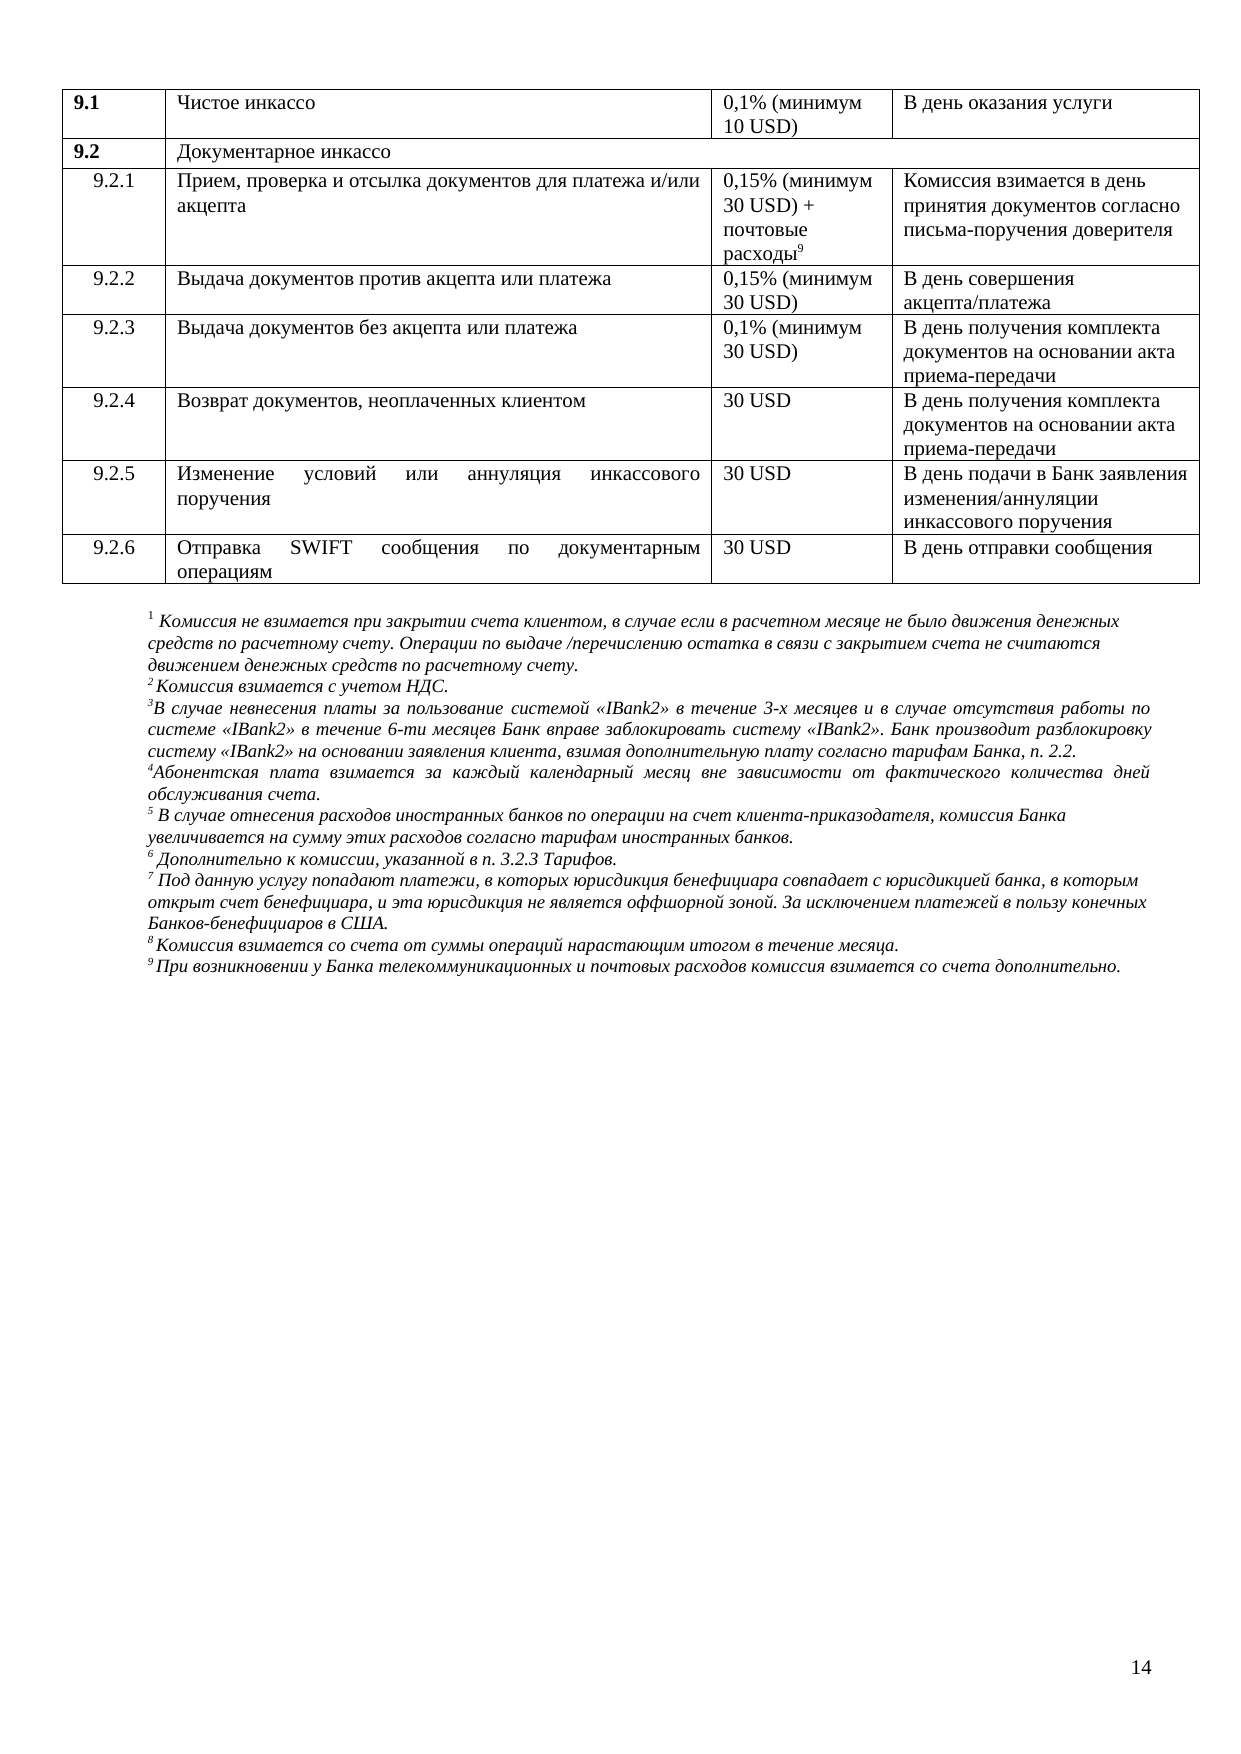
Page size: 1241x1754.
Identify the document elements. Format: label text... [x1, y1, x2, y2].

table_cell 0,1% (минимум 10 USD) [712, 90, 892, 138]
table_cell В день оказания услуги [893, 90, 1199, 138]
text 4Абонентская плата взимается за каждый календарный месяц вне зависимости от фактического количества дней обслуживания счета. [148, 761, 1152, 804]
table_cell Выдача документов против акцепта или платежа [166, 266, 711, 314]
table_cell Документарное инкассо [166, 139, 1199, 167]
table_cell Изменение условий или аннуляция инкассового поручения [166, 461, 711, 533]
text 9 При возникновении у Банка телекоммуникационных и почтовых расходов комиссия взимается со счета дополнительно. [148, 955, 1152, 977]
text 3В случае невнесения платы за пользование системой «IBank2» в течение 3-х месяцев и в случае отсутствия работы по системе «IBank2» в течение 6-ти месяцев Банк вправе заблокировать систему «IBank2». Банк производит разблокировку систему «IBank2» на основании заявления клиента, взимая дополнительную плату согласно тарифам Банка, п. 2.2. [148, 697, 1152, 761]
table_cell В день получения комплекта документов на основании акта приема-передачи [893, 388, 1199, 460]
text 2 Комиссия взимается с учетом НДС. [148, 675, 1152, 697]
table_cell 9.2.3 [63, 315, 165, 387]
table_cell 0,15% (минимум 30 USD) + почтовые расходы9 [712, 169, 892, 265]
table_cell В день подачи в Банк заявления изменения/аннуляции инкассового поручения [893, 461, 1199, 533]
table_cell В день получения комплекта документов на основании акта приема-передачи [893, 315, 1199, 387]
table_cell Комиссия взимается в день принятия документов согласно письма-поручения доверителя [893, 169, 1199, 265]
text 8 Комиссия взимается со счета от суммы операций нарастающим итогом в течение месяца. [148, 934, 1152, 955]
table_cell 9.1 [63, 90, 165, 138]
table_cell 9.2.5 [63, 461, 165, 533]
table_cell 0,15% (минимум 30 USD) [712, 266, 892, 314]
table_cell 0,1% (минимум 30 USD) [712, 315, 892, 387]
table_cell 30 USD [712, 388, 892, 460]
text 1 Комиссия не взимается при закрытии счета клиентом, в случае если в расчетном месяце не было движения денежных средств по расчетному счету. Операции по выдаче /перечислению остатка в связи с закрытием счета не считаются движением денежных средств по расчетному счету. [148, 608, 1152, 675]
table_cell 9.2.4 [63, 388, 165, 460]
table_cell 30 USD [712, 461, 892, 533]
table_cell 9.2.6 [63, 535, 165, 583]
table_cell Прием, проверка и отсылка документов для платежа и/или акцепта [166, 169, 711, 265]
table_cell 9.2.1 [63, 169, 165, 265]
table_cell В день отправки сообщения [893, 535, 1199, 583]
table_cell Возврат документов, неоплаченных клиентом [166, 388, 711, 460]
table_cell 30 USD [712, 535, 892, 583]
table_cell Выдача документов без акцепта или платежа [166, 315, 711, 387]
table_cell 9.2.2 [63, 266, 165, 314]
table_cell Чистое инкассо [166, 90, 711, 138]
text 6 Дополнительно к комиссии, указанной в п. 3.2.3 Тарифов. [148, 847, 1152, 869]
table_cell Отправка SWIFT сообщения по документарным операциям [166, 535, 711, 583]
table_cell 9.2 [63, 139, 165, 167]
text 7 Под данную услугу попадают платежи, в которых юрисдикция бенефициара совпадает с юрисдикцией банка, в которым открыт счет бенефициара, и эта юрисдикция не является оффшорной зоной. За исключением платежей в пользу конечных Банков-бенефициаров в США. [148, 869, 1152, 934]
text 5 В случае отнесения расходов иностранных банков по операции на счет клиента-приказодателя, комиссия Банка увеличивается на сумму этих расходов согласно тарифам иностранных банков. [148, 804, 1152, 847]
table_cell В день совершения акцепта/платежа [893, 266, 1199, 314]
